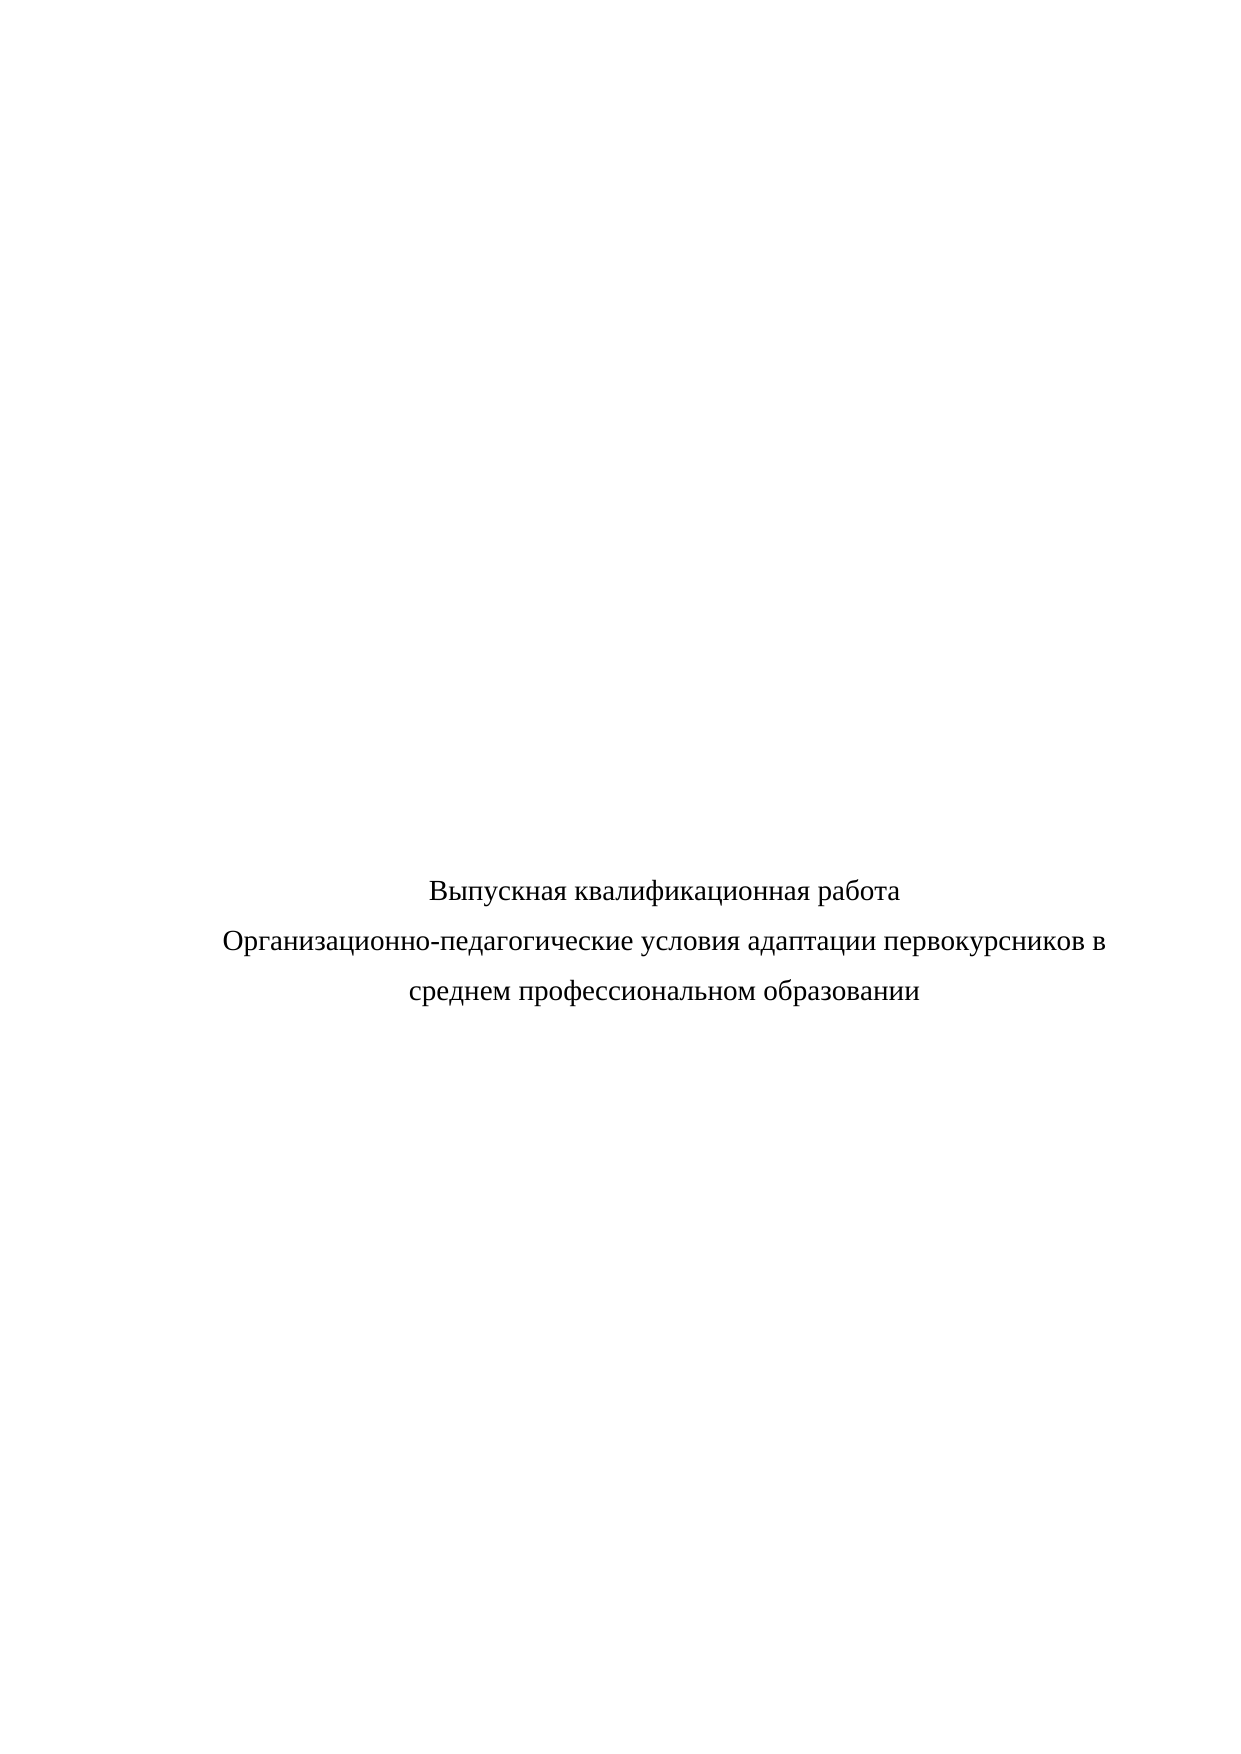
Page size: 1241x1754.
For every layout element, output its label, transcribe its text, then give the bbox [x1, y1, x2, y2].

text Выпускная квалификационная работа [177, 873, 1152, 906]
text Организационно-педагогические условия адаптации первокурсников в среднем профессиональном образовании [177, 923, 1152, 1007]
